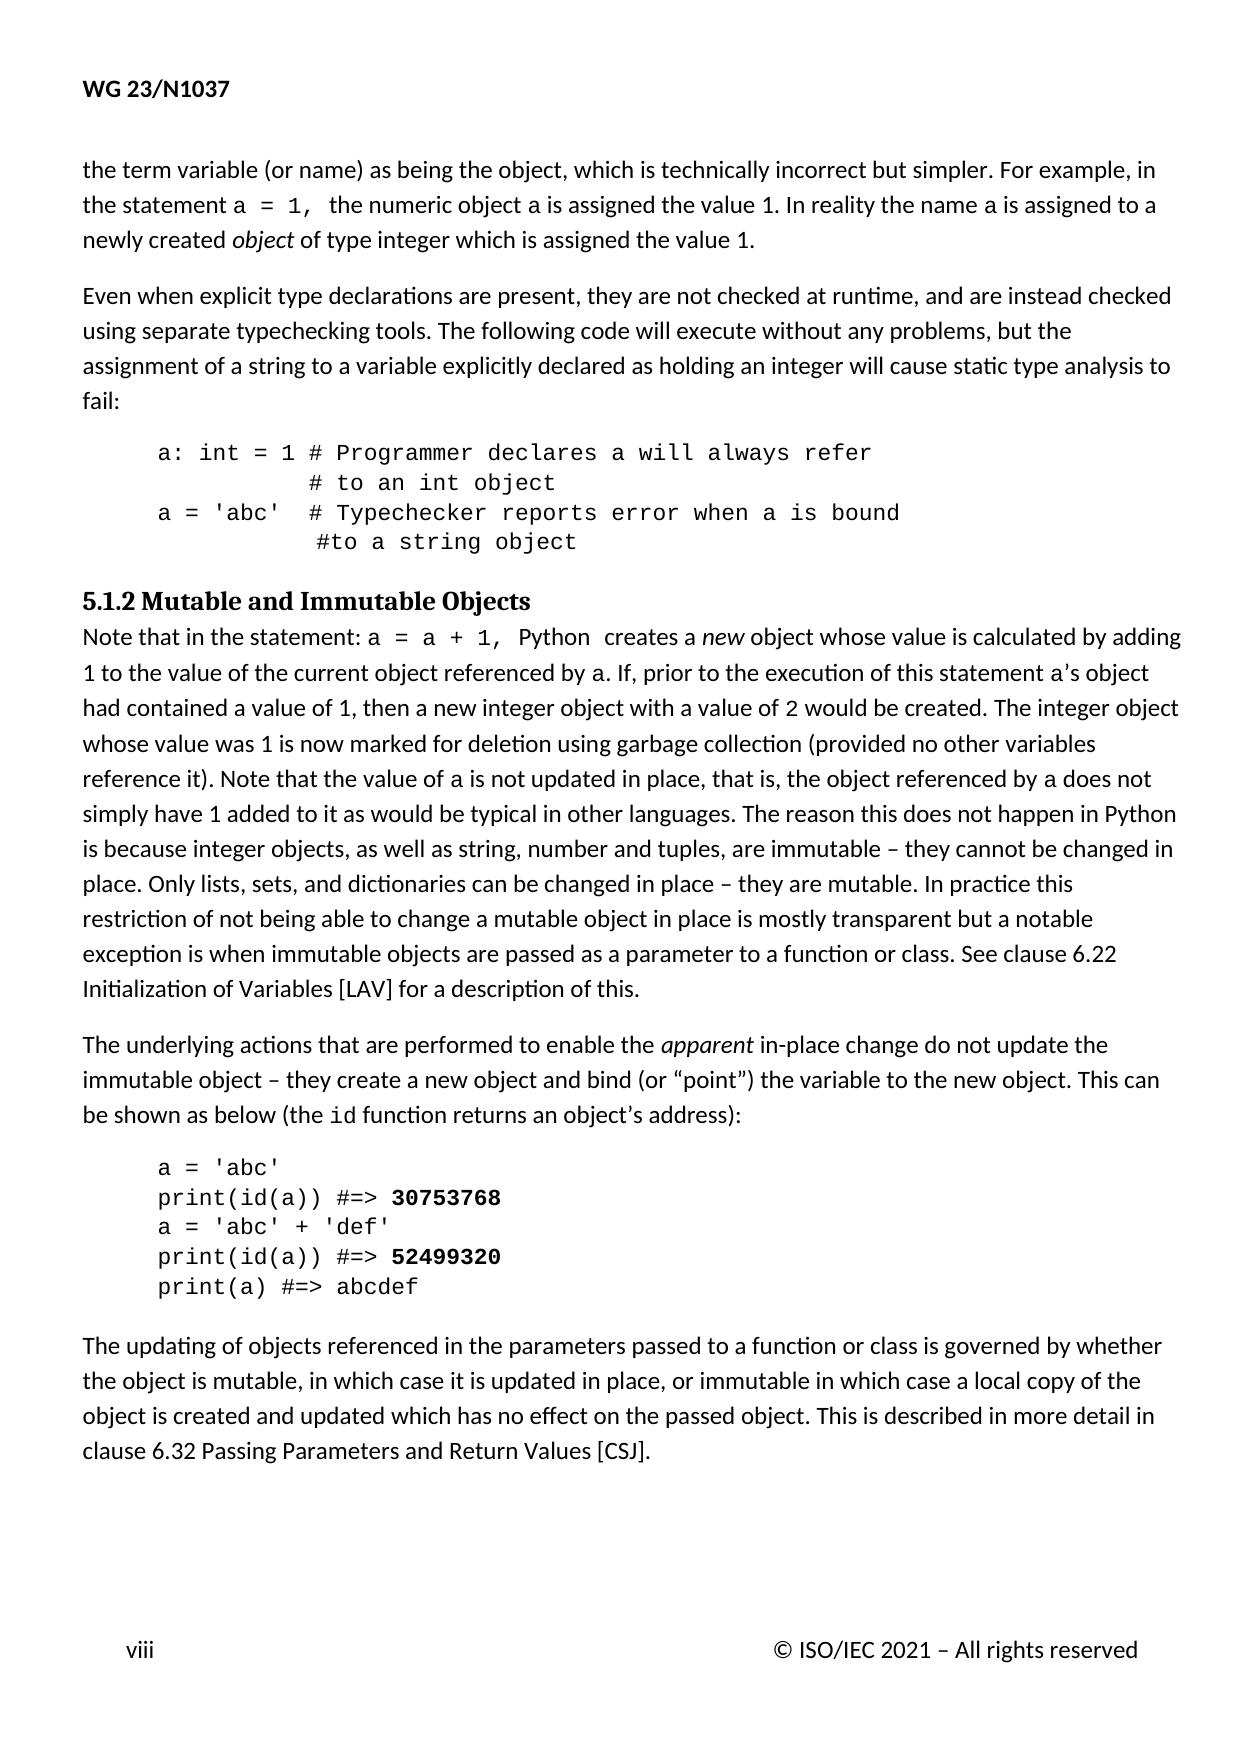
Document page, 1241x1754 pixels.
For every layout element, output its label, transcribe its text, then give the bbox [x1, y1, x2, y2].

text a: int = 1 # Programmer declares a will always refer [82, 441, 1182, 467]
text print(id(a)) #=> 52499320 [82, 1245, 1182, 1271]
text The updating of objects referenced in the parameters passed to a function or class is governed by whether the object is mutable, in which case it is updated in place, or immutable in which case a local copy of the object is created and updated which has no effect on the passed object. This is described in more detail in clause 6.32 Passing Parameters and Return Values [CSJ]. [82, 1330, 1182, 1466]
text a = 'abc' + 'def' [82, 1216, 1182, 1242]
text a = 'abc' [82, 1156, 1182, 1182]
text 5.1.2 Mutable and Immutable Objects Note that in the statement: a = a + 1, Python creates a new object whose value is calculated by adding 1 to the value of the current object referenced by a. If, prior to the execution of this statement a’s object had contained a value of 1, then a new integer object with a value of 2 would be created. The integer object whose value was 1 is now marked for deletion using garbage collection (provided no other variables reference it). Note that the value of a is not updated in place, that is, the object referenced by a does not simply have 1 added to it as would be typical in other languages. The reason this does not happen in Python is because integer objects, as well as string, number and tuples, are immutable – they cannot be changed in place. Only lists, sets, and dictionaries can be changed in place – they are mutable. In practice this restriction of not being able to change a mutable object in place is mostly transparent but a notable exception is when immutable objects are passed as a parameter to a function or class. See clause 6.22 Initialization of Variables [LAV] for a description of this. [82, 586, 1182, 1004]
text # to an int object [82, 471, 1182, 497]
text Even when explicit type declarations are present, they are not checked at runtime, and are instead checked using separate typechecking tools. The following code will execute without any problems, but the assignment of a string to a variable explicitly declared as holding an integer will cause static type analysis to fail: [82, 281, 1182, 416]
text print(id(a)) #=> 30753768 [82, 1186, 1182, 1212]
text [82, 154, 1182, 255]
text print(a) #=> abcdef [82, 1275, 1182, 1301]
text a = 'abc' # Typechecker reports error when a is bound #to a string object [82, 501, 1182, 557]
text The underlying actions that are performed to enable the apparent in-place change do not update the immutable object – they create a new object and bind (or “point”) the variable to the new object. This can be shown as below (the id function returns an object’s address): [82, 1029, 1182, 1131]
